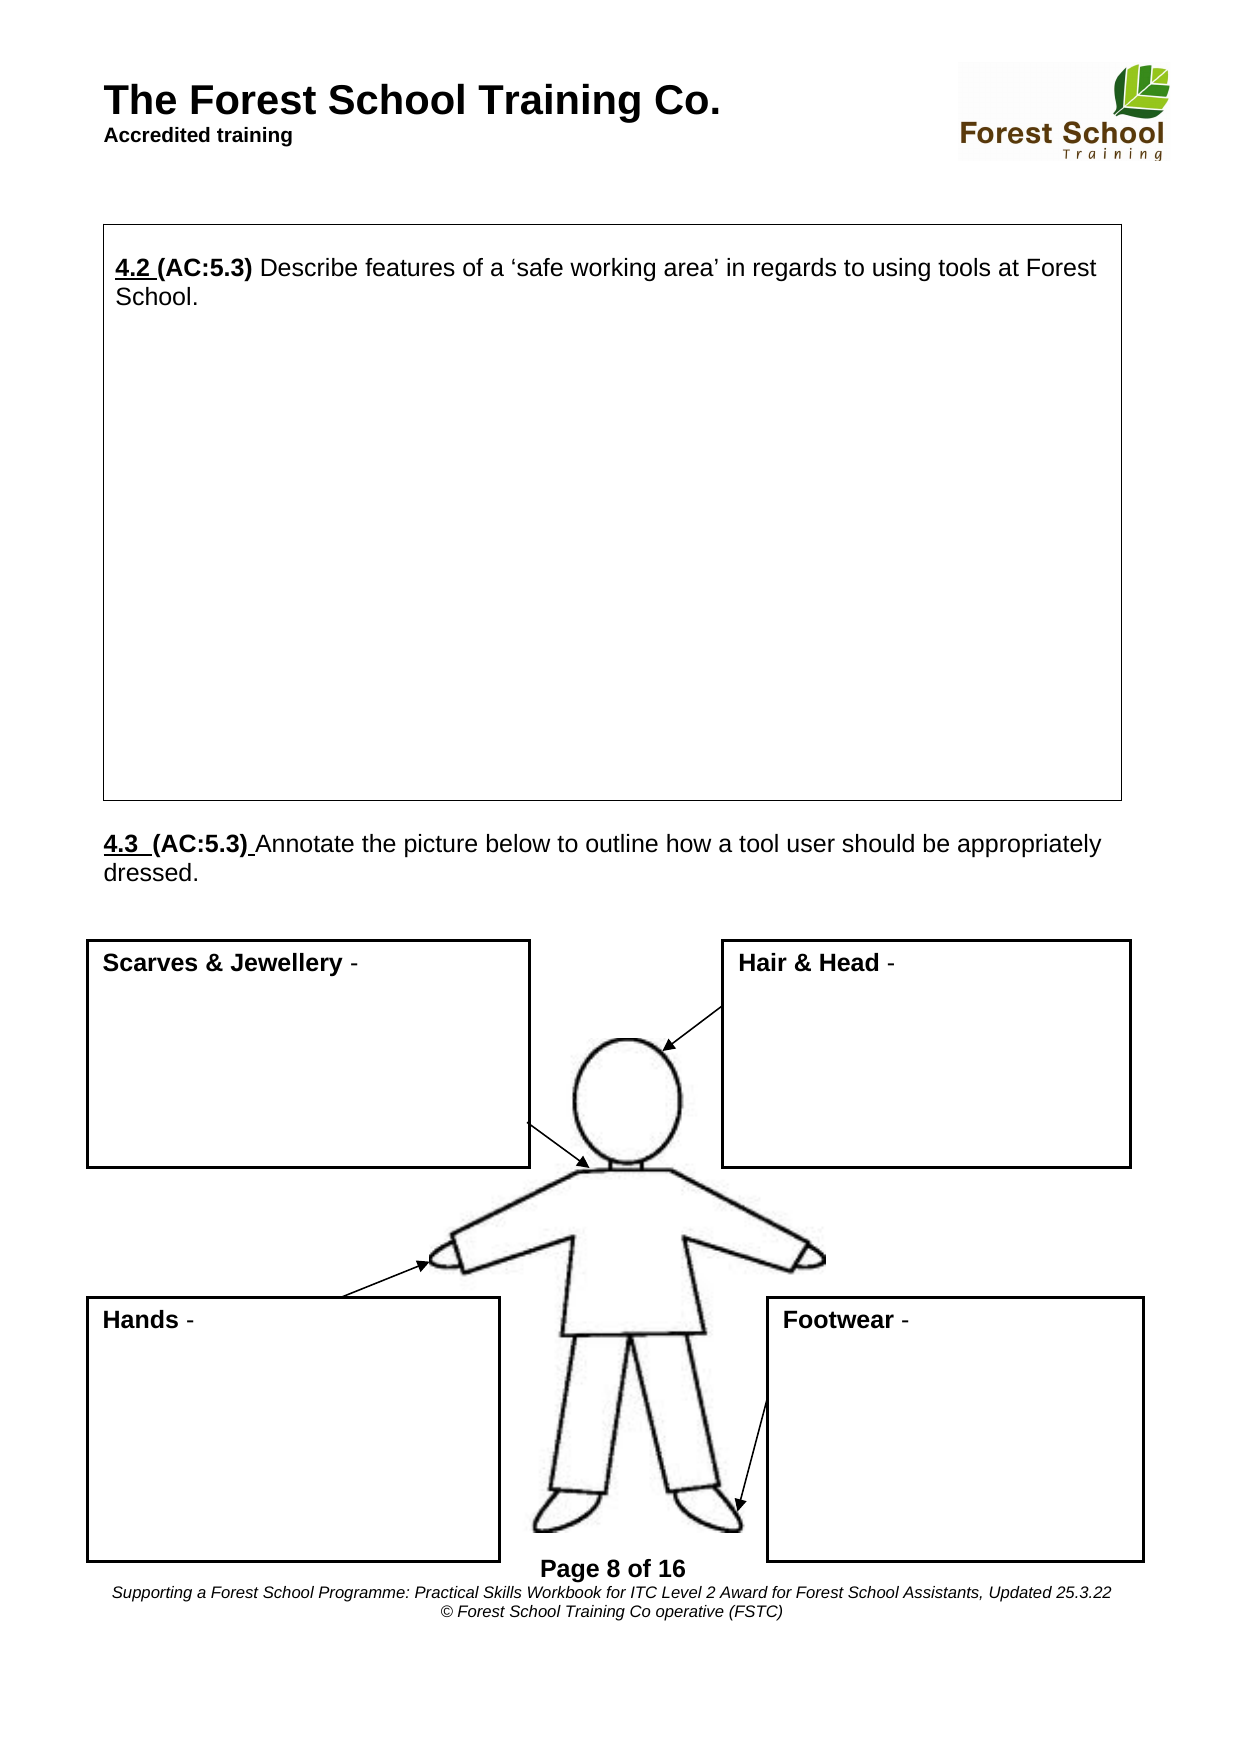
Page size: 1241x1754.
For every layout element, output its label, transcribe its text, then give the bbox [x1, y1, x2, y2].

table_header 4.2 (AC:5.3) Describe features of a ‘safe working area’ in regards to using tools at Forest School. [104, 225, 1121, 799]
picture [957, 62, 1171, 160]
picture [429, 1038, 826, 1533]
text 4.3 (AC:5.3) Annotate the picture below to outline how a tool user should be appropriately dressed. [103, 829, 1122, 887]
